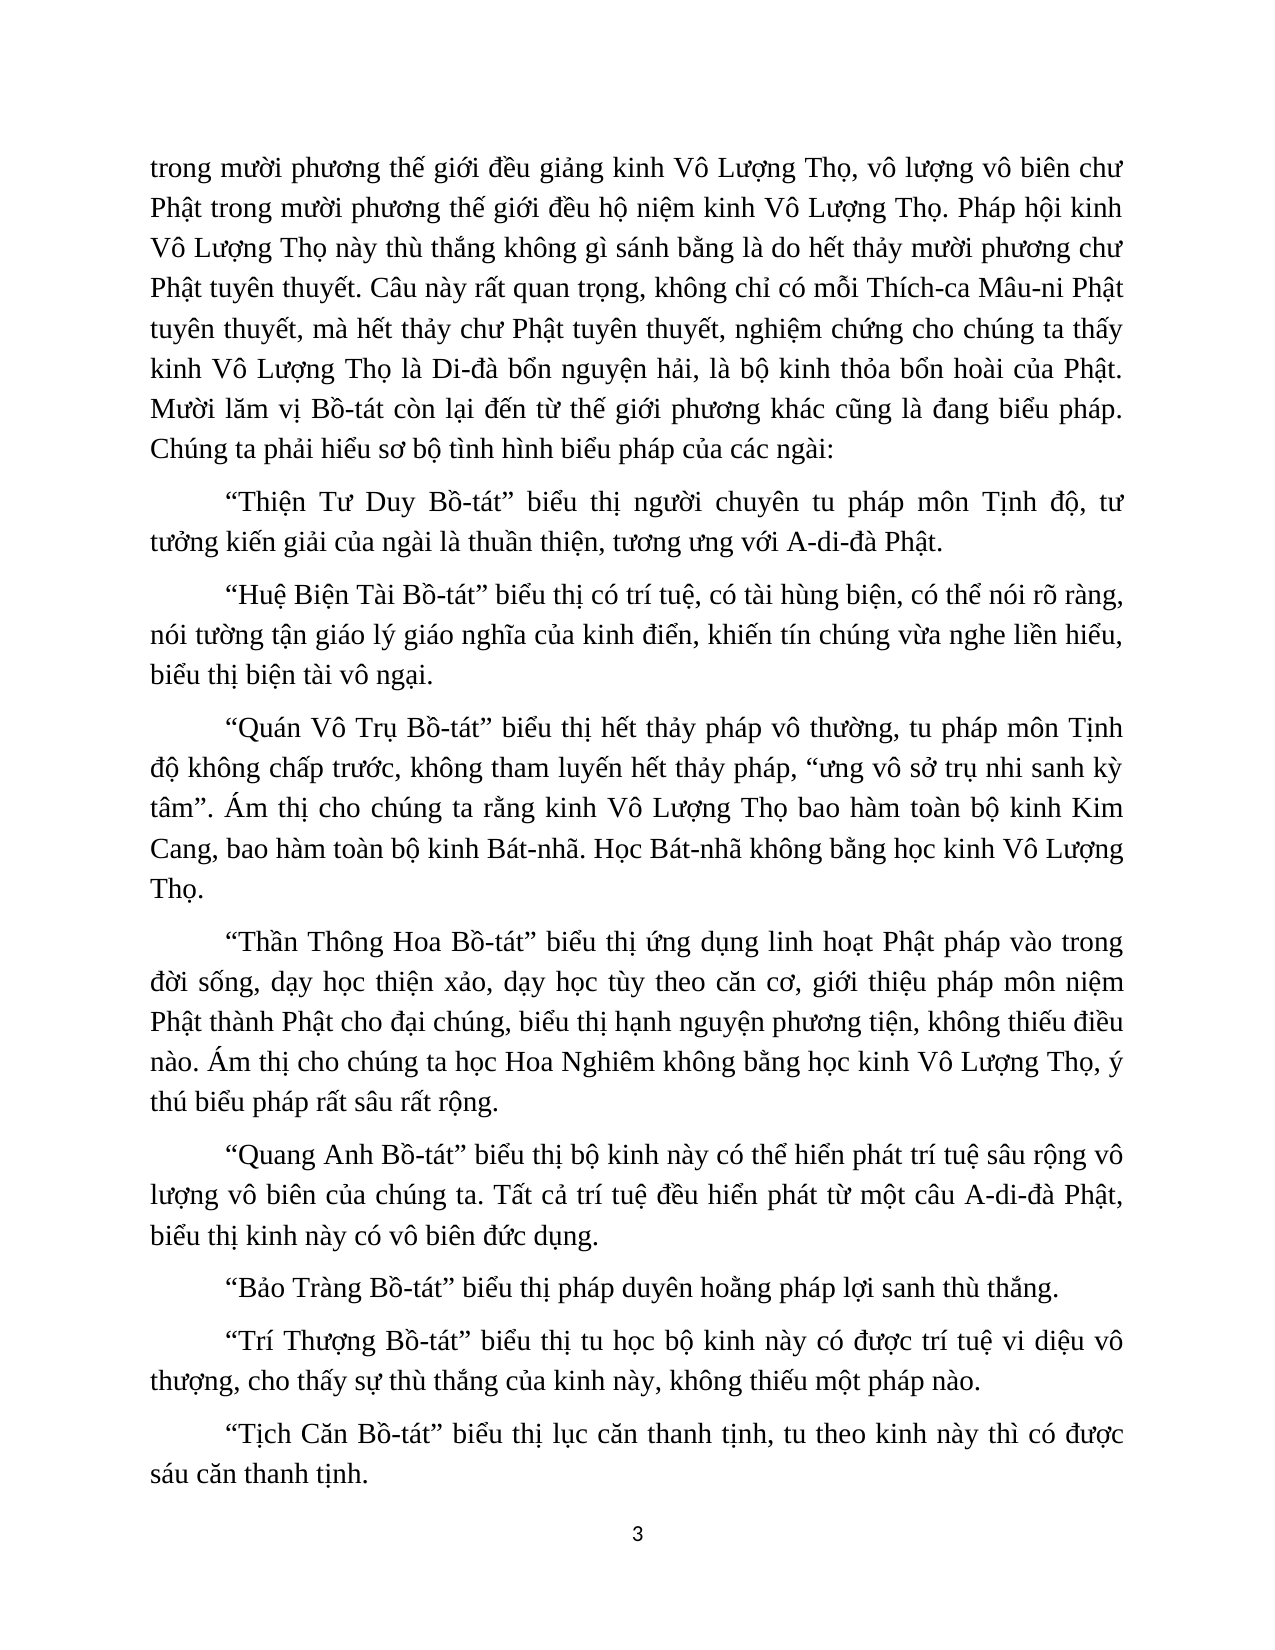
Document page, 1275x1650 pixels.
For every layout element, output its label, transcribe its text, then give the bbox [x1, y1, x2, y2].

text “Bảo Tràng Bồ-tát” biểu thị pháp duyên hoằng pháp lợi sanh thù thắng. [150, 1270, 1125, 1304]
text “Thần Thông Hoa Bồ-tát” biểu thị ứng dụng linh hoạt Phật pháp vào trong đời sống, dạy học thiện xảo, dạy học tùy theo căn cơ, giới thiệu pháp môn niệm Phật thành Phật cho đại chúng, biểu thị hạnh nguyện phương tiện, không thiếu điều nào. Ám thị cho chúng ta học Hoa Nghiêm không bằng học kinh Vô Lượng Thọ, ý thú biểu pháp rất sâu rất rộng. [150, 924, 1125, 1118]
text “Quang Anh Bồ-tát” biểu thị bộ kinh này có thể hiển phát trí tuệ sâu rộng vô lượng vô biên của chúng ta. Tất cả trí tuệ đều hiển phát từ một câu A-di-đà Phật, biểu thị kinh này có vô biên đức dụng. [150, 1137, 1125, 1251]
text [150, 150, 1125, 465]
text “Tịch Căn Bồ-tát” biểu thị lục căn thanh tịnh, tu theo kinh này thì có được sáu căn thanh tịnh. [150, 1416, 1125, 1490]
text “Huệ Biện Tài Bồ-tát” biểu thị có trí tuệ, có tài hùng biện, có thể nói rõ ràng, nói tường tận giáo lý giáo nghĩa của kinh điển, khiến tín chúng vừa nghe liền hiểu, biểu thị biện tài vô ngại. [150, 577, 1125, 691]
text “Quán Vô Trụ Bồ-tát” biểu thị hết thảy pháp vô thường, tu pháp môn Tịnh độ không chấp trước, không tham luyến hết thảy pháp, “ưng vô sở trụ nhi sanh kỳ tâm”. Ám thị cho chúng ta rằng kinh Vô Lượng Thọ bao hàm toàn bộ kinh Kim Cang, bao hàm toàn bộ kinh Bát-nhã. Học Bát-nhã không bằng học kinh Vô Lượng Thọ. [150, 710, 1125, 904]
text “Thiện Tư Duy Bồ-tát” biểu thị người chuyên tu pháp môn Tịnh độ, tư tưởng kiến giải của ngài là thuần thiện, tương ưng với A-di-đà Phật. [150, 484, 1125, 558]
text “Trí Thượng Bồ-tát” biểu thị tu học bộ kinh này có được trí tuệ vi diệu vô thượng, cho thấy sự thù thắng của kinh này, không thiếu một pháp nào. [150, 1323, 1125, 1397]
